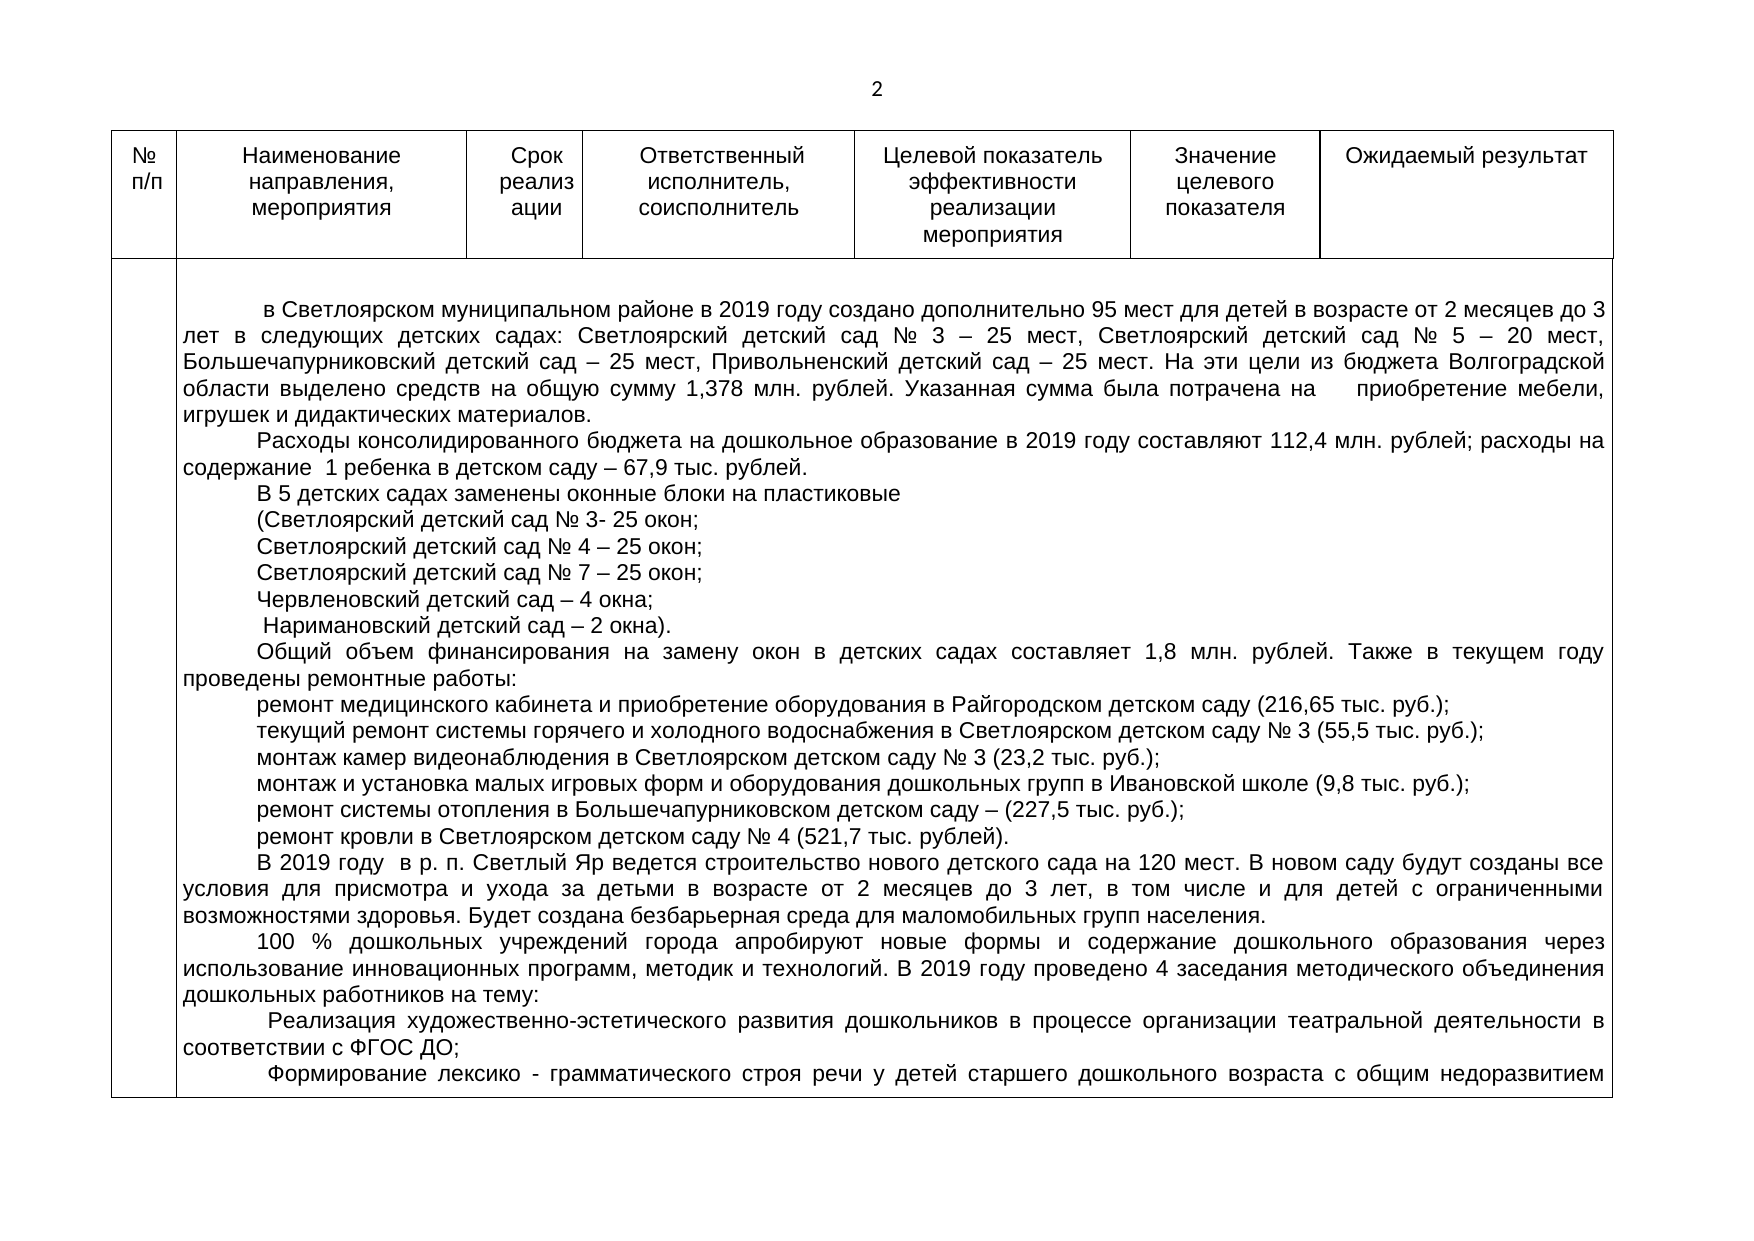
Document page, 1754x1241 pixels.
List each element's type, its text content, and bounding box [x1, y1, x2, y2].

table_header Ожидаемый результат [1321, 131, 1613, 258]
table_header Наименование направления, мероприятия [177, 131, 466, 258]
table_header Значение целевого показателя [1131, 131, 1319, 258]
table_header Целевой показатель эффективности реализации мероприятия [855, 131, 1130, 258]
table_header Ответственный исполнитель, соисполнитель [583, 131, 854, 258]
table_cell [112, 259, 176, 1097]
table_header Срок реализации [467, 131, 582, 258]
table_header № п/п [112, 131, 176, 258]
